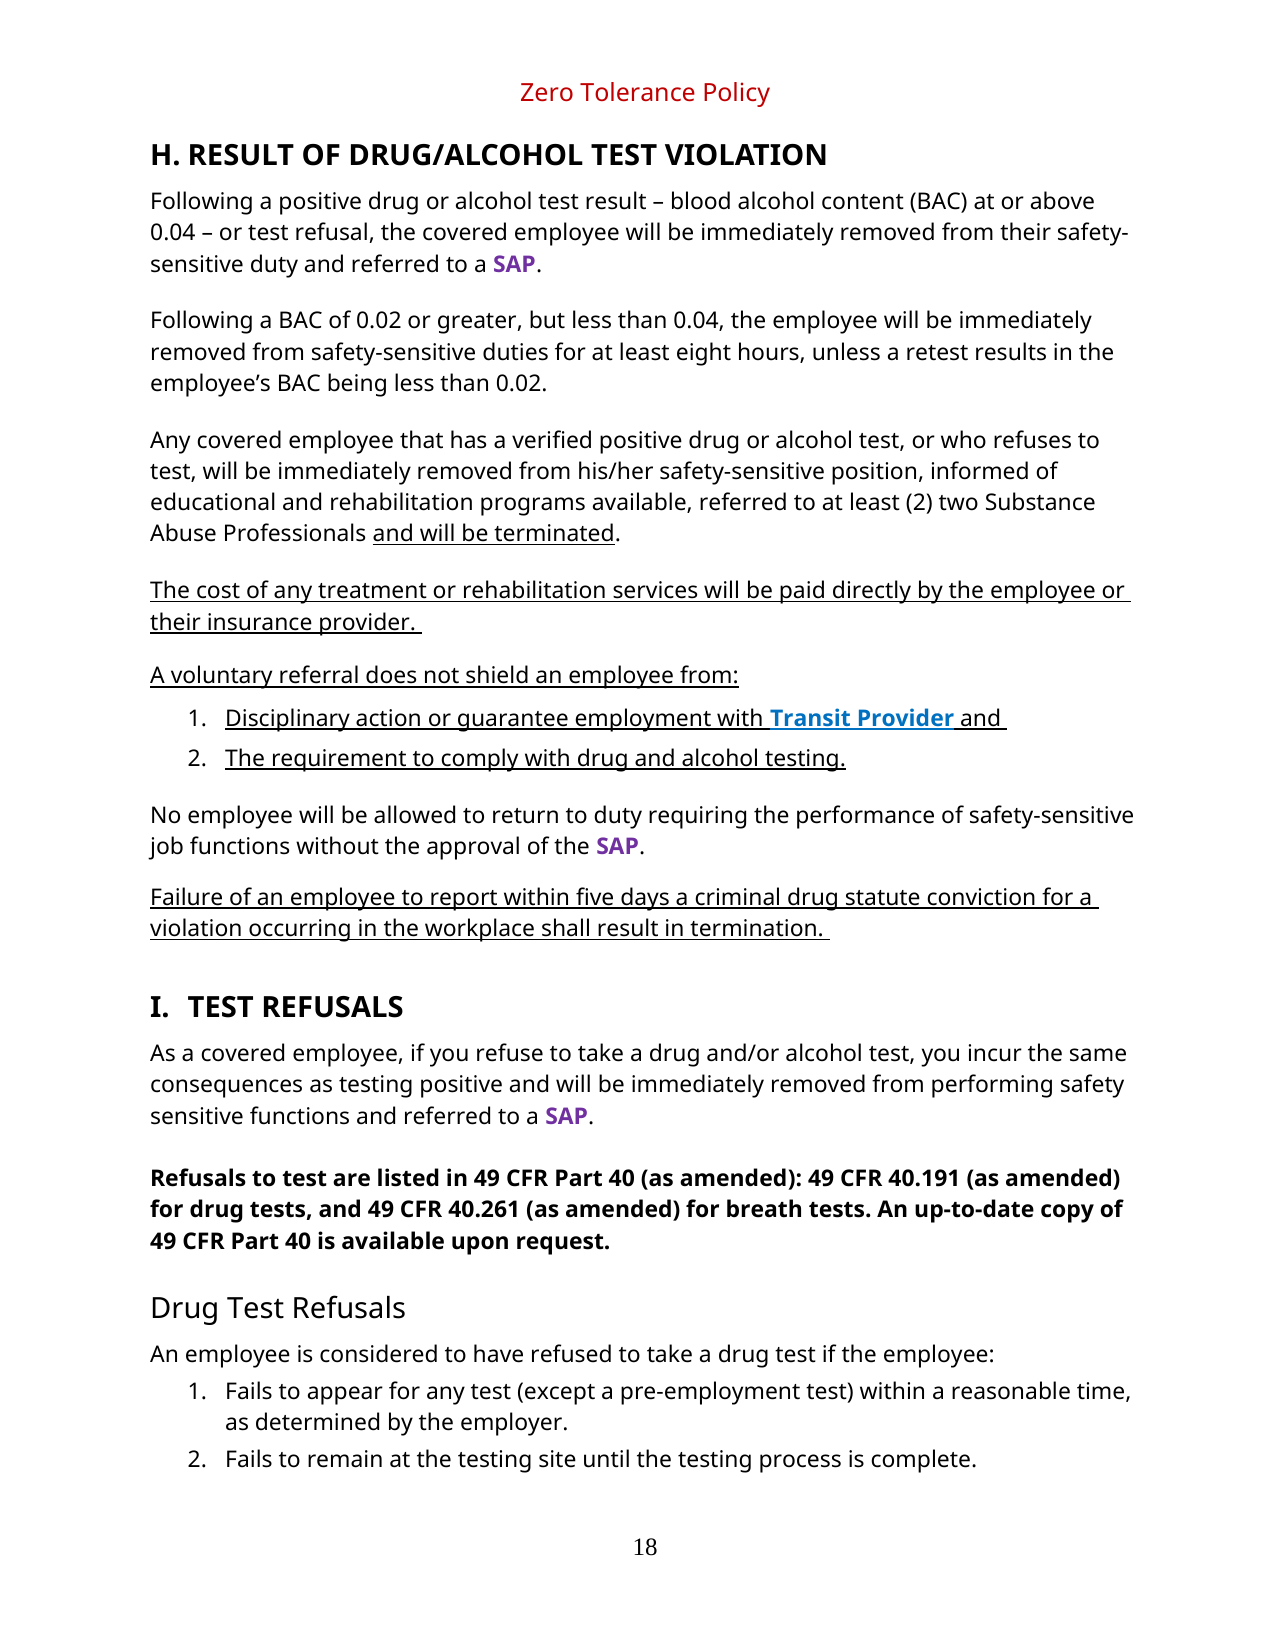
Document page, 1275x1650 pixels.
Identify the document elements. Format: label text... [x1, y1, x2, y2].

text No employee will be allowed to return to duty requiring the performance of safety-sensitive job functions without the approval of the SAP. [150, 798, 1140, 861]
text Failure of an employee to report within five days a criminal drug statute conviction for a violation occurring in the workplace shall result in termination. [150, 881, 1140, 943]
text Following a positive drug or alcohol test result – blood alcohol content (BAC) at or above 0.04 – or test refusal, the covered employee will be immediately removed from their safety-sensitive duty and referred to a SAP. [150, 185, 1140, 279]
text As a covered employee, if you refuse to take a drug and/or alcohol test, you incur the same consequences as testing positive and will be immediately removed from performing safety sensitive functions and referred to a SAP. [150, 1037, 1140, 1131]
list Fails to remain at the testing site until the testing process is complete. [187, 1443, 1140, 1474]
text An employee is considered to have refused to take a drug test if the employee: [75, 1338, 1140, 1369]
subtitle Drug Test Refusals [150, 1287, 1140, 1327]
text Following a BAC of 0.02 or greater, but less than 0.04, the employee will be immediately removed from safety-sensitive duties for at least eight hours, unless a retest results in the employee’s BAC being less than 0.02. [150, 304, 1140, 398]
list The requirement to comply with drug and alcohol testing. [187, 742, 1140, 773]
text The cost of any treatment or rehabilitation services will be paid directly by the employee or their insurance provider. [150, 574, 1140, 637]
list Fails to appear for any test (except a pre-employment test) within a reasonable time, as determined by the employer. [187, 1375, 1140, 1438]
subtitle TEST REFUSALS [150, 986, 1140, 1026]
text A voluntary referral does not shield an employee from: [150, 659, 1140, 691]
subtitle RESULT OF DRUG/ALCOHOL TEST VIOLATION [150, 134, 1140, 174]
list Disciplinary action or guarantee employment with Transit Provider and [187, 702, 1140, 733]
text Any covered employee that has a verified positive drug or alcohol test, or who refuses to test, will be immediately removed from his/her safety-sensitive position, informed of educational and rehabilitation programs available, referred to at least (2) two Substance Abuse Professionals and will be terminated. [150, 424, 1140, 549]
text Refusals to test are listed in 49 CFR Part 40 (as amended): 49 CFR 40.191 (as amended) for drug tests, and 49 CFR 40.261 (as amended) for breath tests. An up-to-date copy of 49 CFR Part 40 is available upon request. [150, 1162, 1140, 1256]
